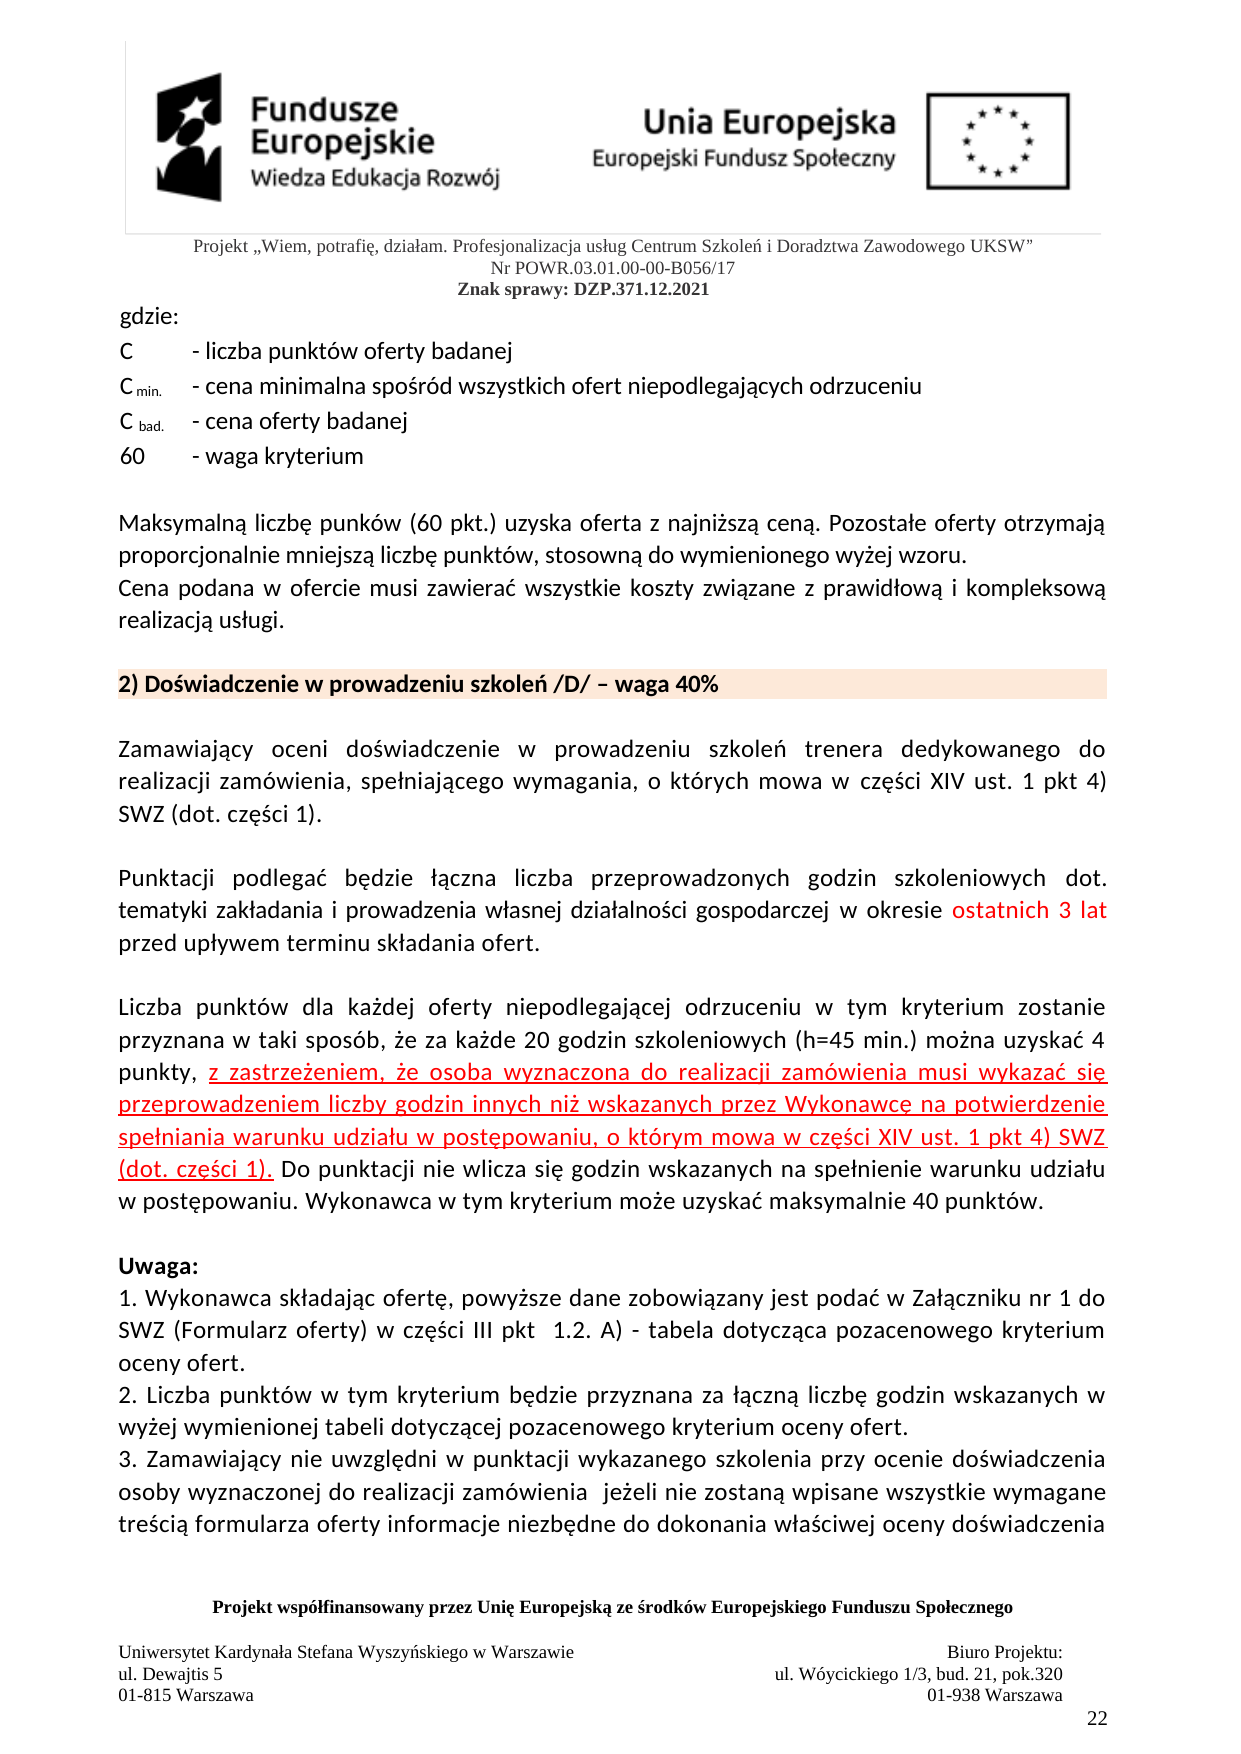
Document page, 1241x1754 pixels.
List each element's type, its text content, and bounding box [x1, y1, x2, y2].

text gdzie: [119, 300, 1107, 330]
text 1. Wykonawca składając ofertę, powyższe dane zobowiązany jest podać w Załączniku nr 1 do SWZ (Formularz oferty) w części III pkt 1.2. A) - tabela dotycząca pozacenowego kryterium oceny ofert. [118, 1282, 1107, 1377]
text Cena podana w ofercie musi zawierać wszystkie koszty związane z prawidłową i kompleksową realizacją usługi. [118, 572, 1107, 634]
text Maksymalną liczbę punków (60 pkt.) uzyska oferta z najniższą ceną. Pozostałe oferty otrzymają proporcjonalnie mniejszą liczbę punktów, stosowną do wymienionego wyżej wzoru. [118, 507, 1107, 570]
text C - liczba punktów oferty badanej [119, 335, 1107, 365]
text C min. - cena minimalna spośród wszystkich ofert niepodlegających odrzuceniu [119, 370, 1107, 400]
text 2) Doświadczenie w prowadzeniu szkoleń /D/ – waga 40% [118, 669, 1107, 699]
picture [124, 41, 1102, 236]
text Zamawiający oceni doświadczenie w prowadzeniu szkoleń trenera dedykowanego do realizacji zamówienia, spełniającego wymagania, o których mowa w części XIV ust. 1 pkt 4) SWZ (dot. części 1). [118, 733, 1107, 828]
text 60 - waga kryterium [119, 440, 1107, 470]
text C bad. - cena oferty badanej [119, 405, 1107, 435]
text 2. Liczba punktów w tym kryterium będzie przyznana za łączną liczbę godzin wskazanych w wyżej wymienionej tabeli dotyczącej pozacenowego kryterium oceny ofert. [118, 1379, 1107, 1442]
text Liczba punktów dla każdej oferty niepodlegającej odrzuceniu w tym kryterium zostanie przyznana w taki sposób, że za każde 20 godzin szkoleniowych (h=45 min.) można uzyskać 4 punkty, z zastrzeżeniem, że osoba wyznaczona do realizacji zamówienia musi wykazać się przeprowadzeniem liczby godzin innych niż wskazanych przez Wykonawcę na potwierdzenie spełniania warunku udziału w postępowaniu, o którym mowa w części XIV ust. 1 pkt 4) SWZ (dot. części 1). Do punktacji nie wlicza się godzin wskazanych na spełnienie warunku udziału w postępowaniu. Wykonawca w tym kryterium może uzyskać maksymalnie 40 punktów. [118, 1148, 1107, 1216]
text Liczba punktów dla każdej oferty niepodlegającej odrzuceniu w tym kryterium zostanie przyznana w taki sposób, że za każde 20 godzin szkoleniowych (h=45 min.) można uzyskać 4 punkty, z zastrzeżeniem, że osoba wyznaczona do realizacji zamówienia musi wykazać się przeprowadzeniem liczby godzin innych niż wskazanych przez Wykonawcę na potwierdzenie spełniania warunku udziału w postępowaniu, o którym mowa w części XIV ust. 1 pkt 4) SWZ (dot. części 1). Do punktacji nie wlicza się godzin wskazanych na spełnienie warunku udziału w postępowaniu. Wykonawca w tym kryterium może uzyskać maksymalnie 40 punktów. [118, 992, 1107, 1114]
text Uwaga: [118, 1250, 1107, 1280]
text Punktacji podlegać będzie łączna liczba przeprowadzonych godzin szkoleniowych dot. tematyki zakładania i prowadzenia własnej działalności gospodarczej w okresie ostatnich 3 lat przed upływem terminu składania ofert. [118, 862, 1107, 957]
